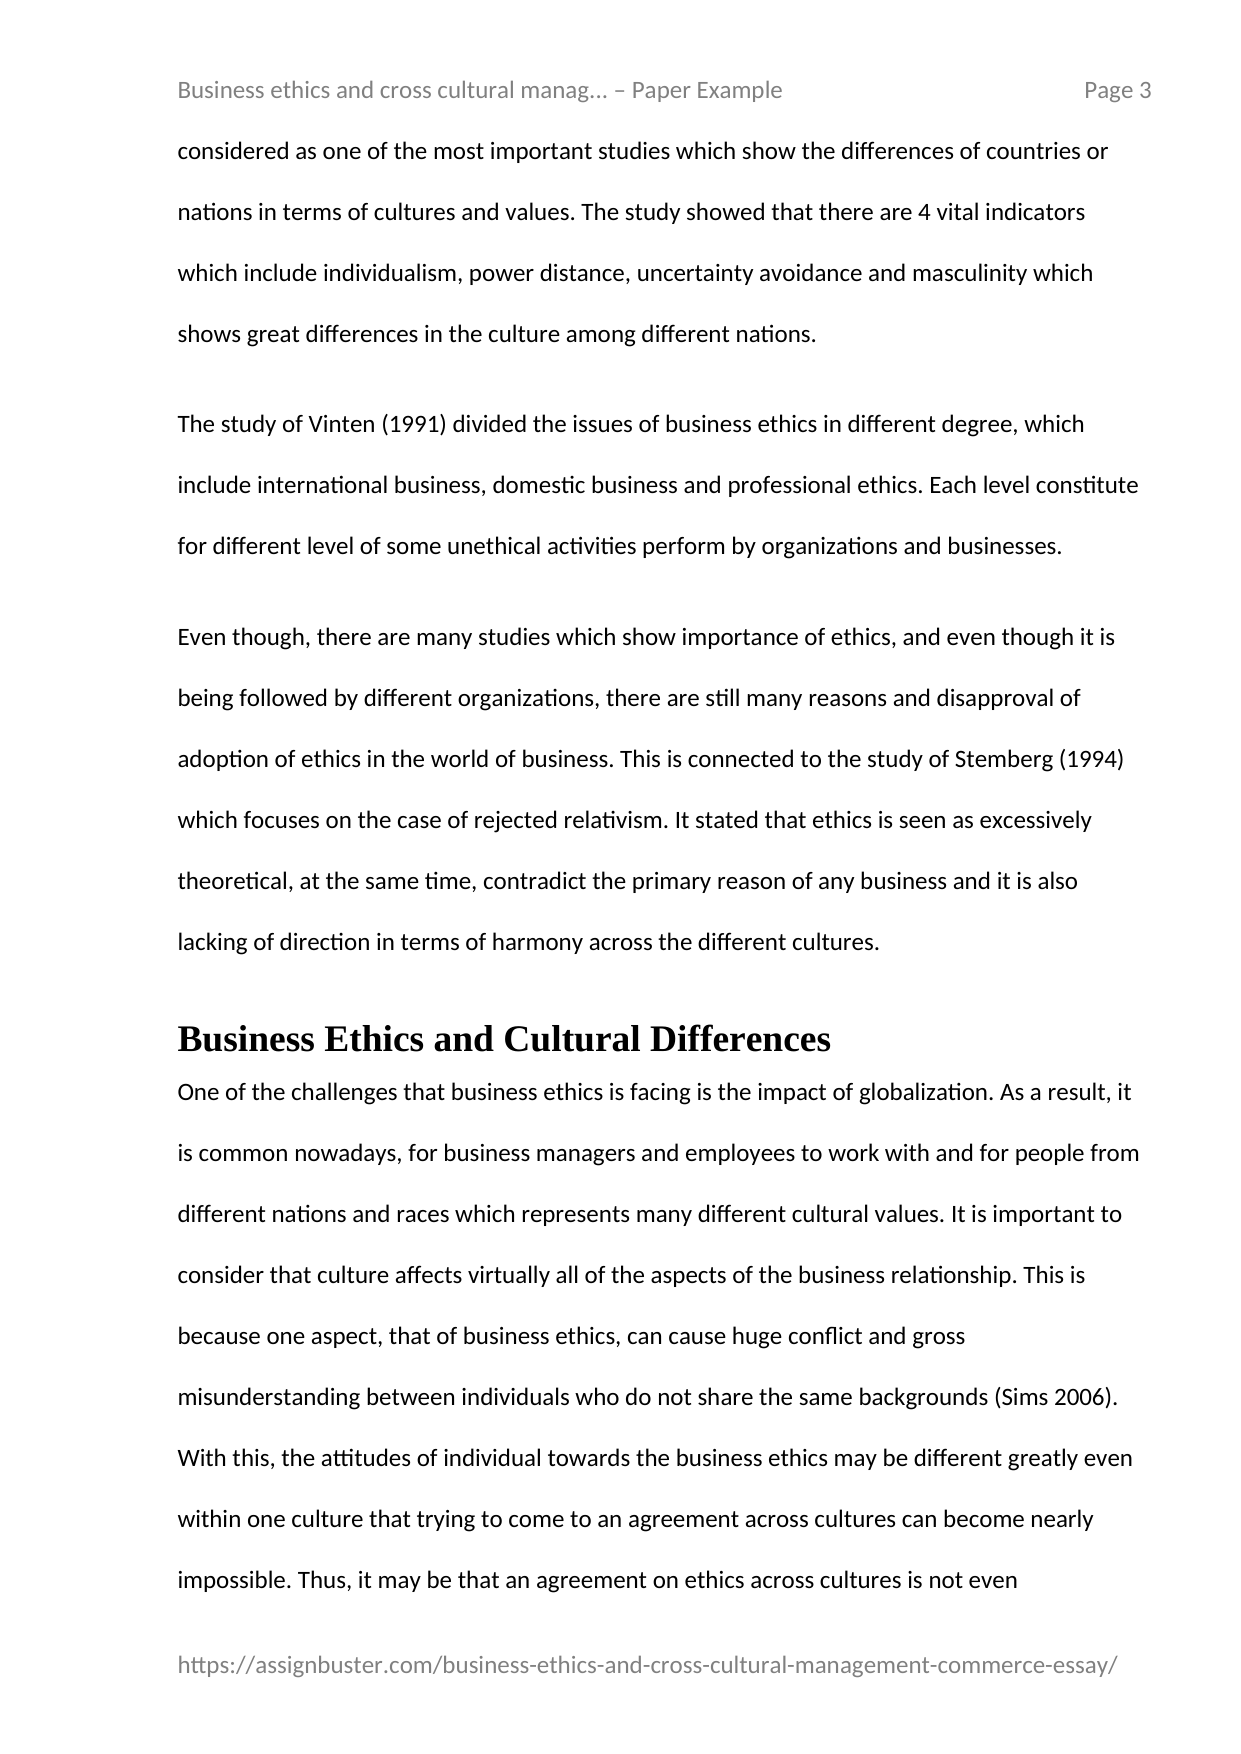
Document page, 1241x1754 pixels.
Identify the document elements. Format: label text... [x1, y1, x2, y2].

text Even though, there are many studies which show importance of ethics, and even though it is being followed by different organizations, there are still many reasons and disapproval of adoption of ethics in the world of business. This is connected to the study of Stemberg (1994) which focuses on the case of rejected relativism. It stated that ethics is seen as excessively theoretical, at the same time, contradict the primary reason of any business and it is also lacking of direction in terms of harmony across the different cultures. [177, 621, 1152, 957]
text The study of Vinten (1991) divided the issues of business ethics in different degree, which include international business, domestic business and professional ethics. Each level constitute for different level of some unethical activities perform by organizations and businesses. [177, 408, 1152, 561]
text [177, 1076, 1152, 1595]
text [177, 135, 1152, 348]
subtitle Business Ethics and Cultural Differences [177, 1017, 1152, 1060]
